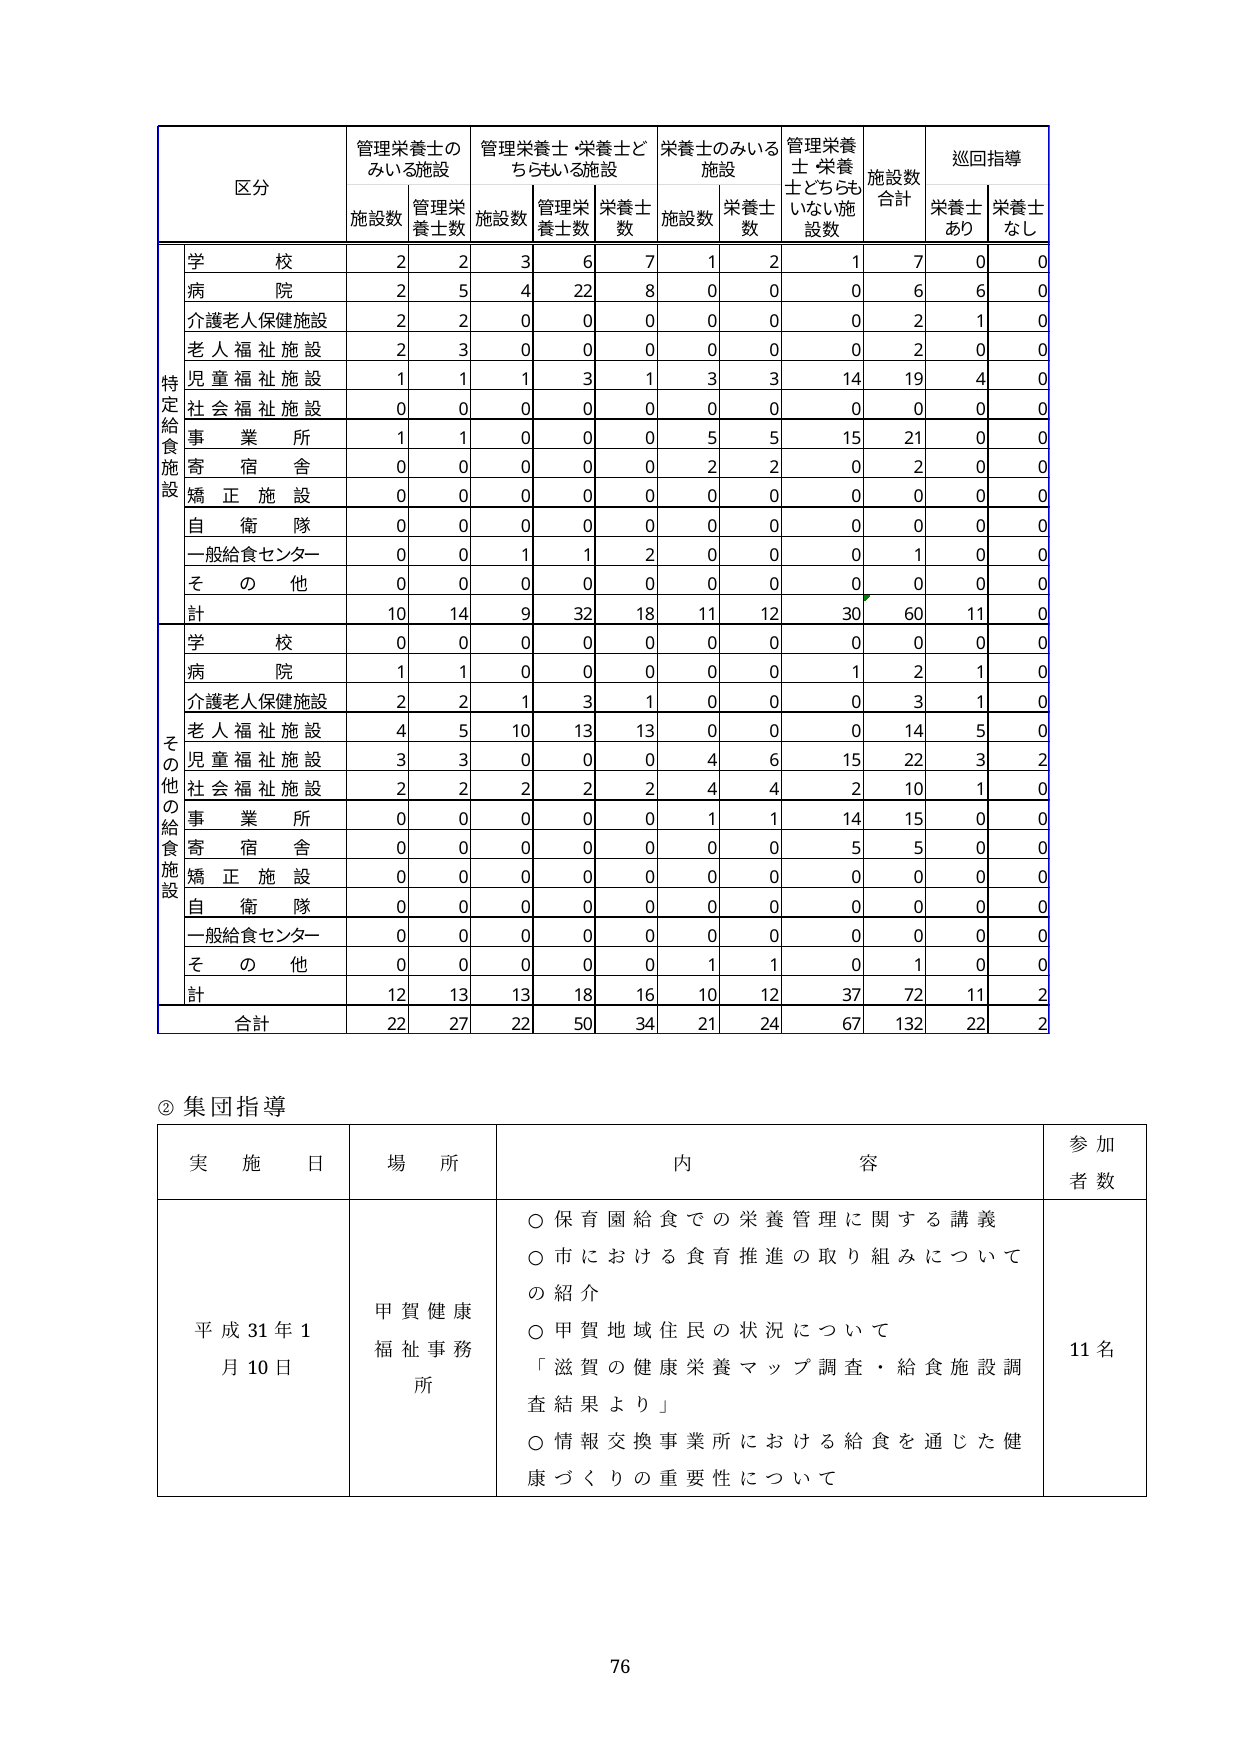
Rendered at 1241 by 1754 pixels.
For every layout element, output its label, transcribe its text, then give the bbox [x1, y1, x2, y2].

table_header 実施日 [158, 1125, 349, 1199]
table_header 参加者数 [1044, 1125, 1146, 1199]
table_header 内 容 [497, 1125, 1043, 1199]
table_cell 甲賀健康福祉事務所 [350, 1200, 496, 1496]
table_cell 平成31年1月10日 [158, 1200, 349, 1496]
table_cell 11名 [1044, 1200, 1146, 1496]
table_header 場 所 [350, 1125, 496, 1199]
text ②集団指導 [131, 1087, 1109, 1124]
table_cell ○保育園給食での栄養管理に関する講義 ○市における食育推進の取り組みについての紹介 ○ 甲賀地域住民の状況について 「滋賀の健康栄養マップ調査・給食施設調査結果より」 ○情報交換事業所における給食を通じた健康づくりの重要性について [497, 1200, 1043, 1496]
